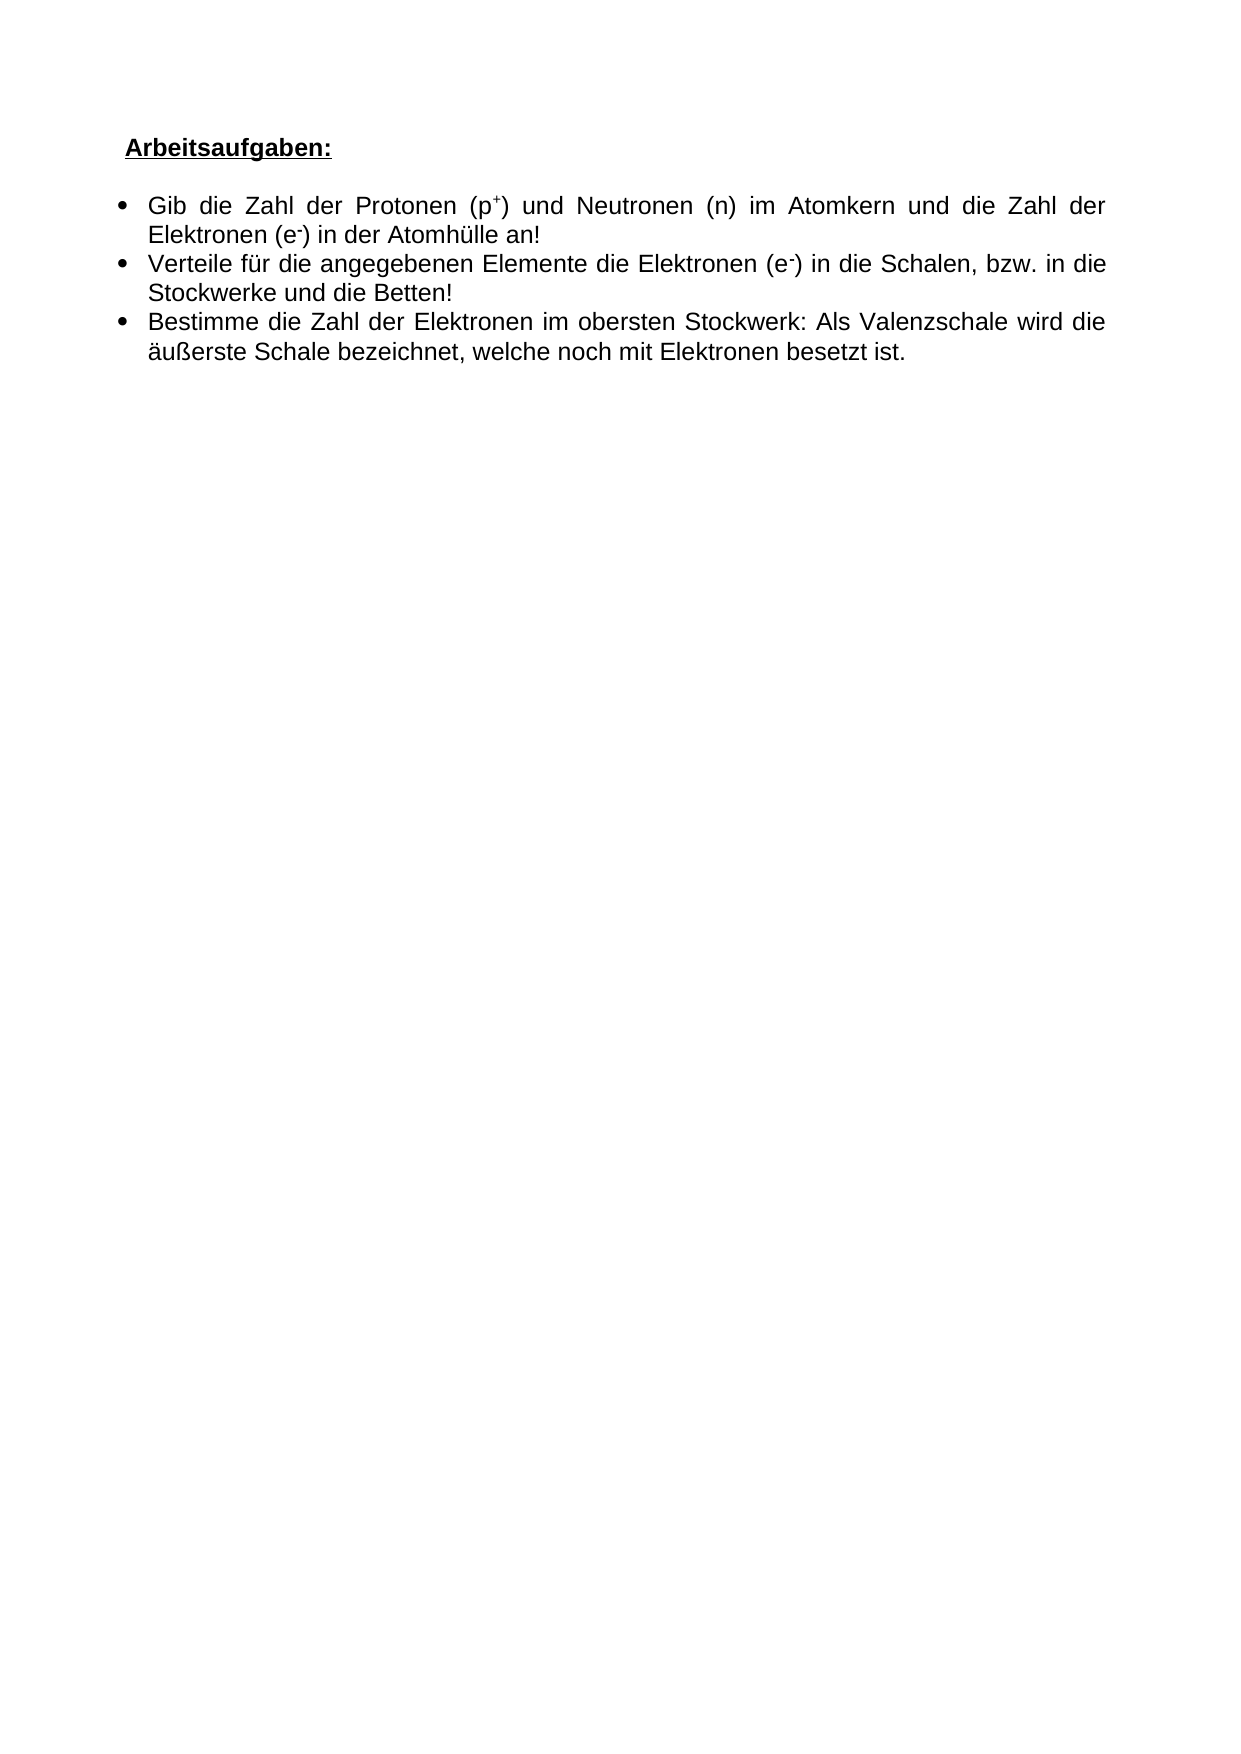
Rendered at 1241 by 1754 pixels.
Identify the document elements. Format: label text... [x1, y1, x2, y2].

list Verteile für die angegebenen Elemente die Elektronen (e) in die Schalen, bzw. in die Stockwerke und die Betten! [118, 249, 1107, 307]
list Bestimme die Zahl der Elektronen im obersten Stockwerk: Als Valenzschale wird die äußerste Schale bezeichnet, welche noch mit Elektronen besetzt ist. [118, 307, 1107, 365]
text Arbeitsaufgaben: [118, 133, 1107, 162]
list Gib die Zahl der Protonen (p+) und Neutronen (n) im Atomkern und die Zahl der Elektronen (e) in der Atomhülle an! [118, 191, 1107, 249]
